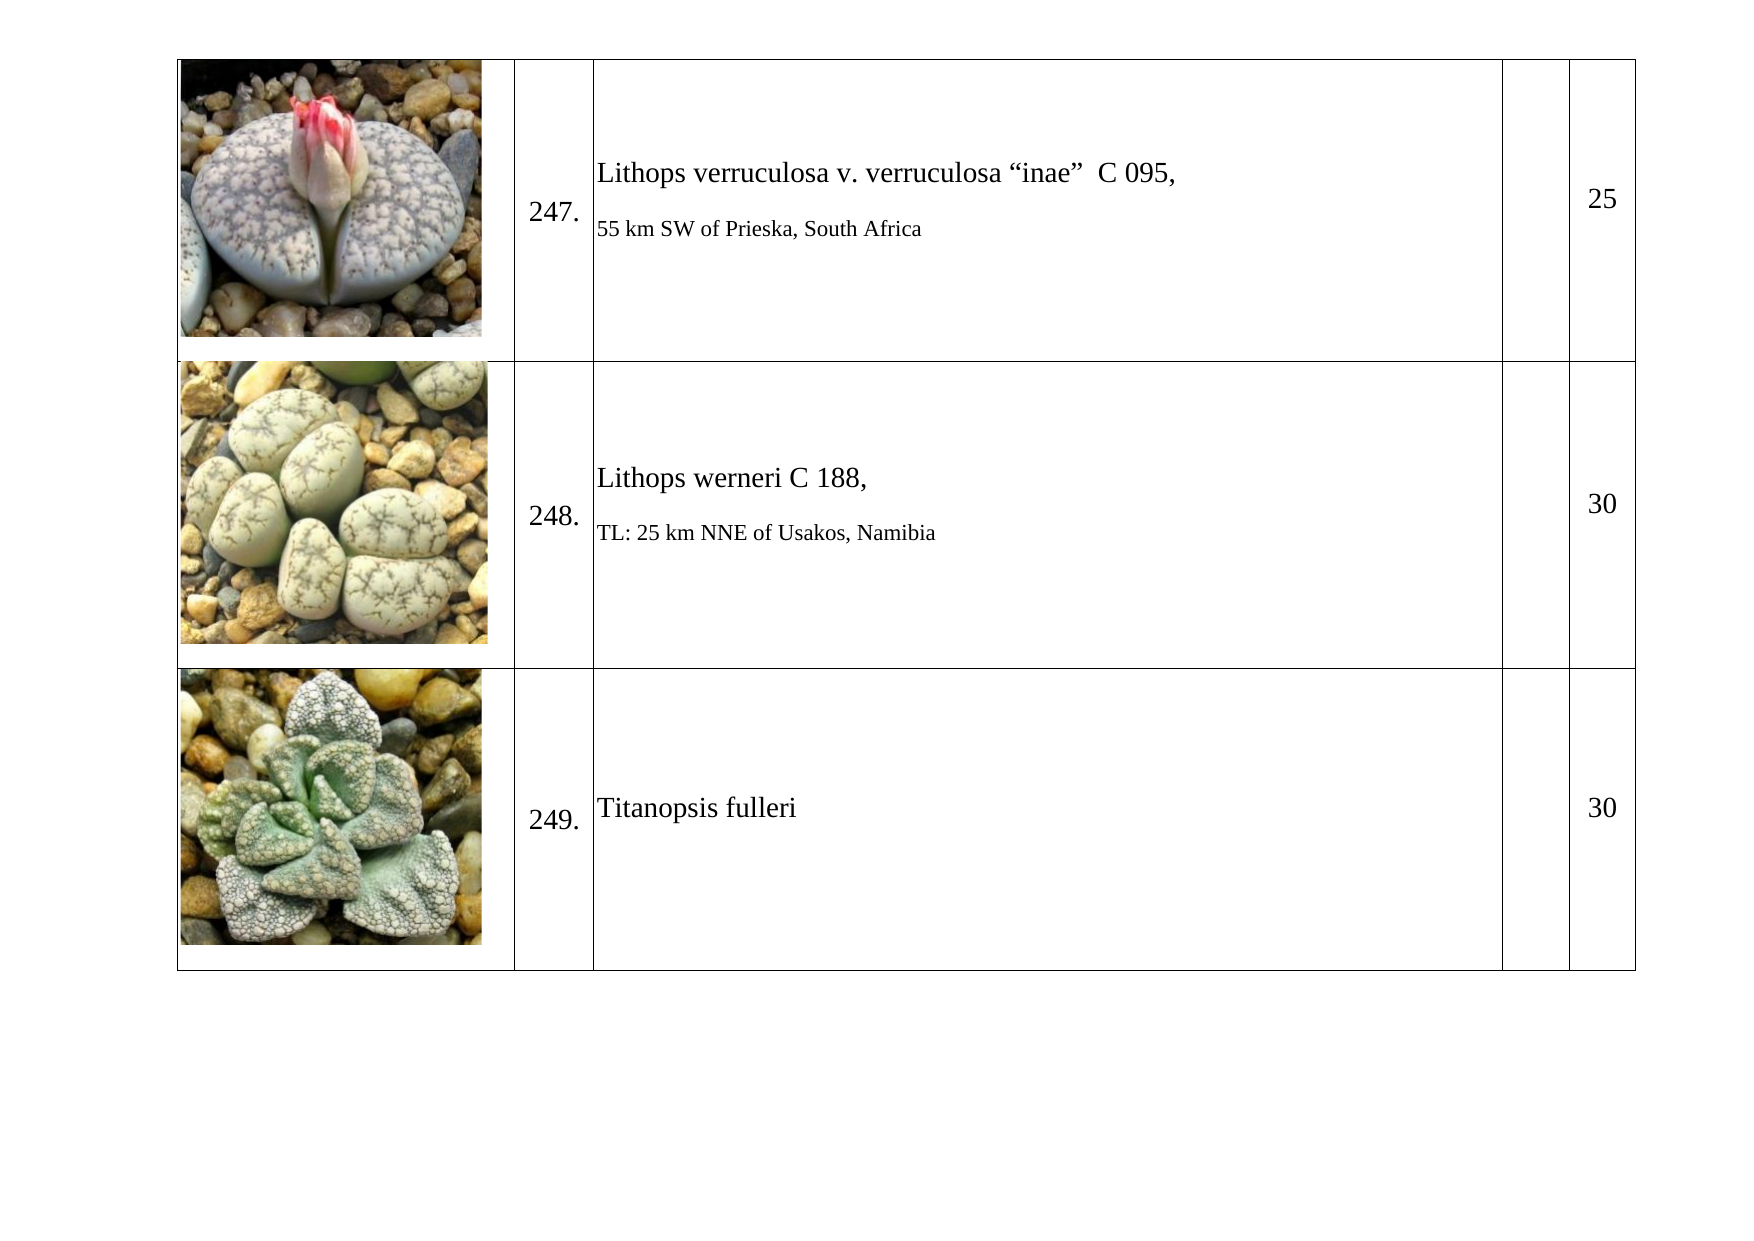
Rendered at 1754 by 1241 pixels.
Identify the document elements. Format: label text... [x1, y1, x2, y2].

table_cell Lithops verruculosa v. verruculosa “inae” C 095, 55 km SW of Prieska, South Africa [594, 60, 1502, 361]
table_cell [1503, 362, 1569, 668]
table_cell [178, 669, 514, 969]
table_cell Titanopsis fulleri [594, 669, 1502, 969]
table_cell [178, 362, 514, 668]
table_cell 30 [1570, 669, 1635, 969]
table_cell 247. [515, 60, 593, 361]
table_cell [1503, 669, 1569, 969]
picture [180, 60, 482, 337]
picture [180, 361, 488, 644]
table_cell Lithops werneri C 188, TL: 25 km NNE of Usakos, Namibia [594, 362, 1502, 668]
table_cell [1503, 60, 1569, 361]
table_cell [178, 60, 514, 361]
table_cell 249. [515, 669, 593, 969]
table_cell 248. [515, 362, 593, 668]
picture [180, 669, 482, 945]
table_cell 25 [1570, 60, 1635, 361]
table_cell 30 [1570, 362, 1635, 668]
